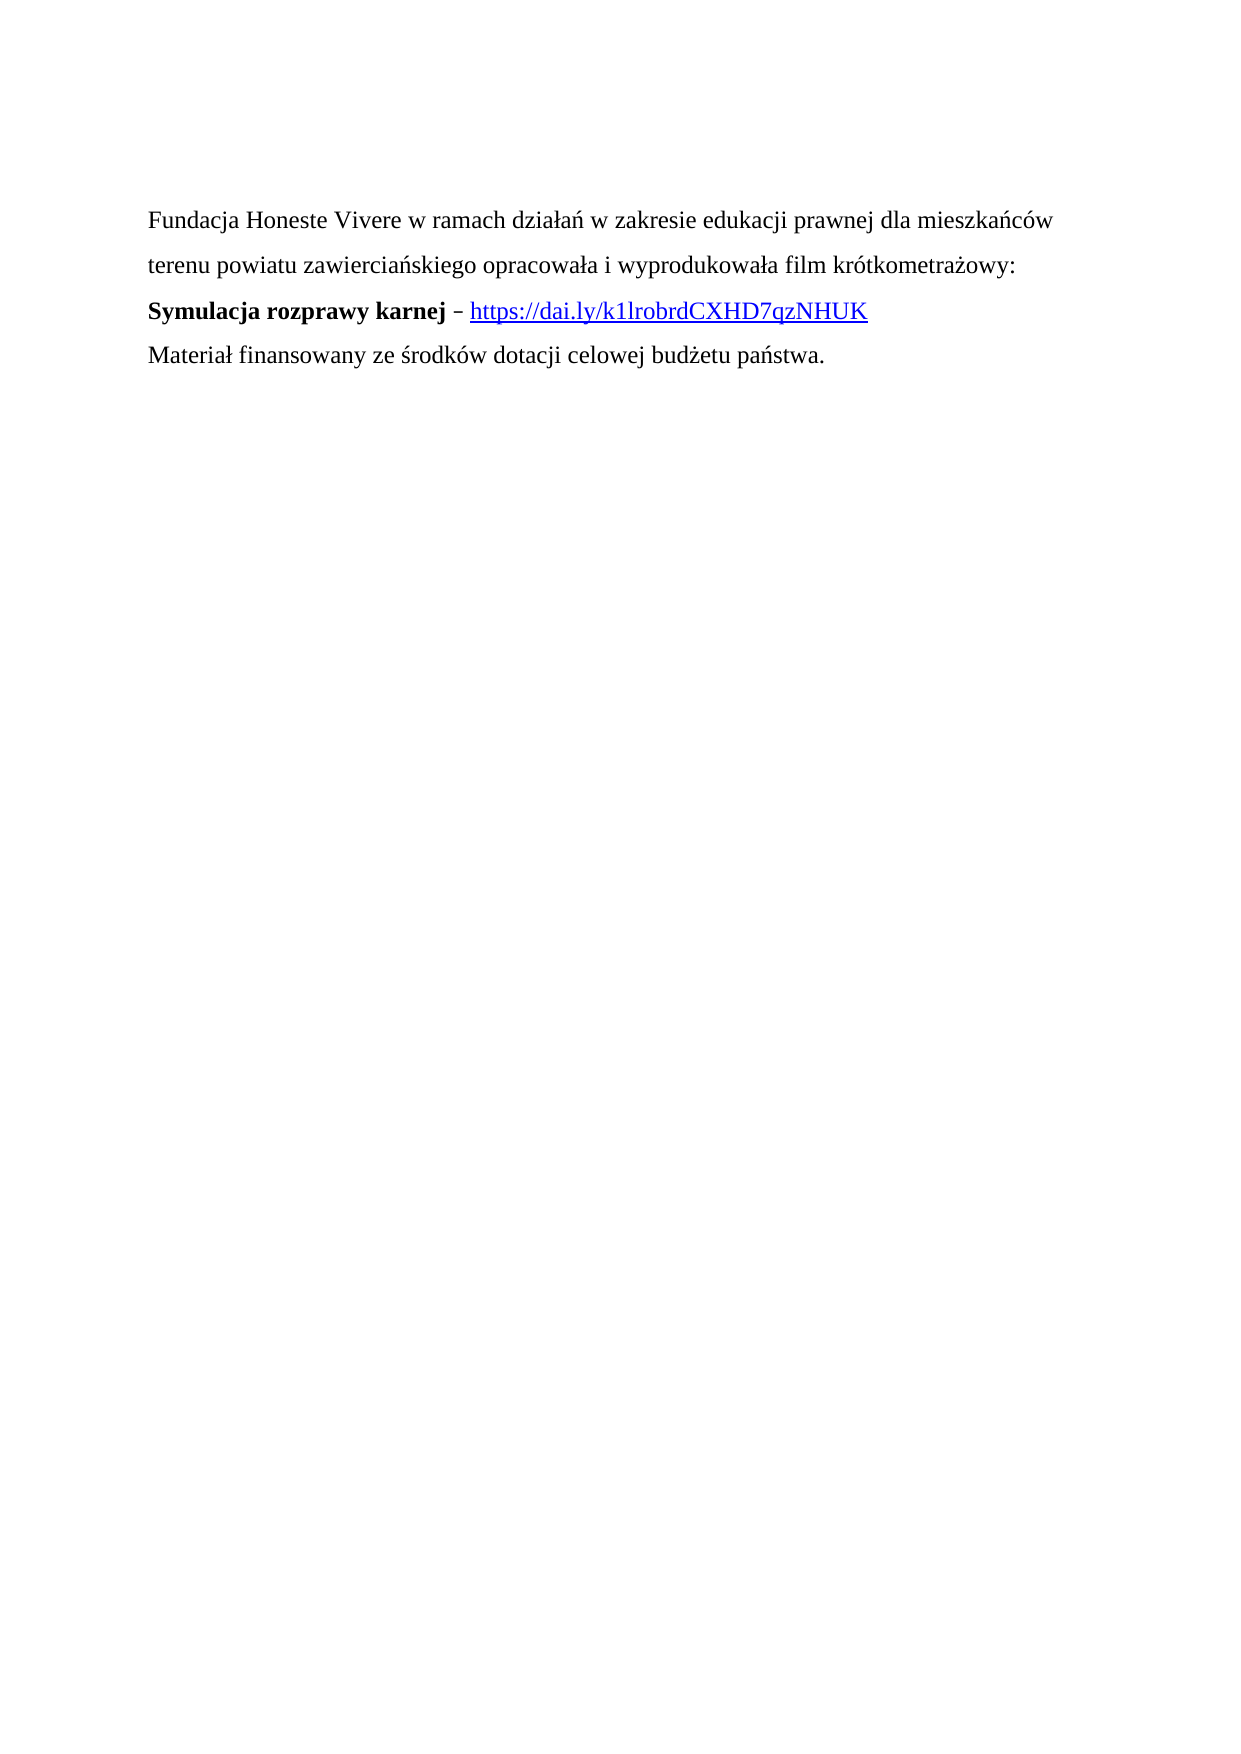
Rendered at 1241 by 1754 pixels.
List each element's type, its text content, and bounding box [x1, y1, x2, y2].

text Fundacja Honeste Vivere w ramach działań w zakresie edukacji prawnej dla mieszkańców terenu powiatu zawierciańskiego opracowała i wyprodukowała film krótkometrażowy: Symulacja rozprawy karnej – https://dai.ly/k1lrobrdCXHD7qzNHUK Materiał finansowany ze środków dotacji celowej budżetu państwa. [148, 206, 1093, 369]
